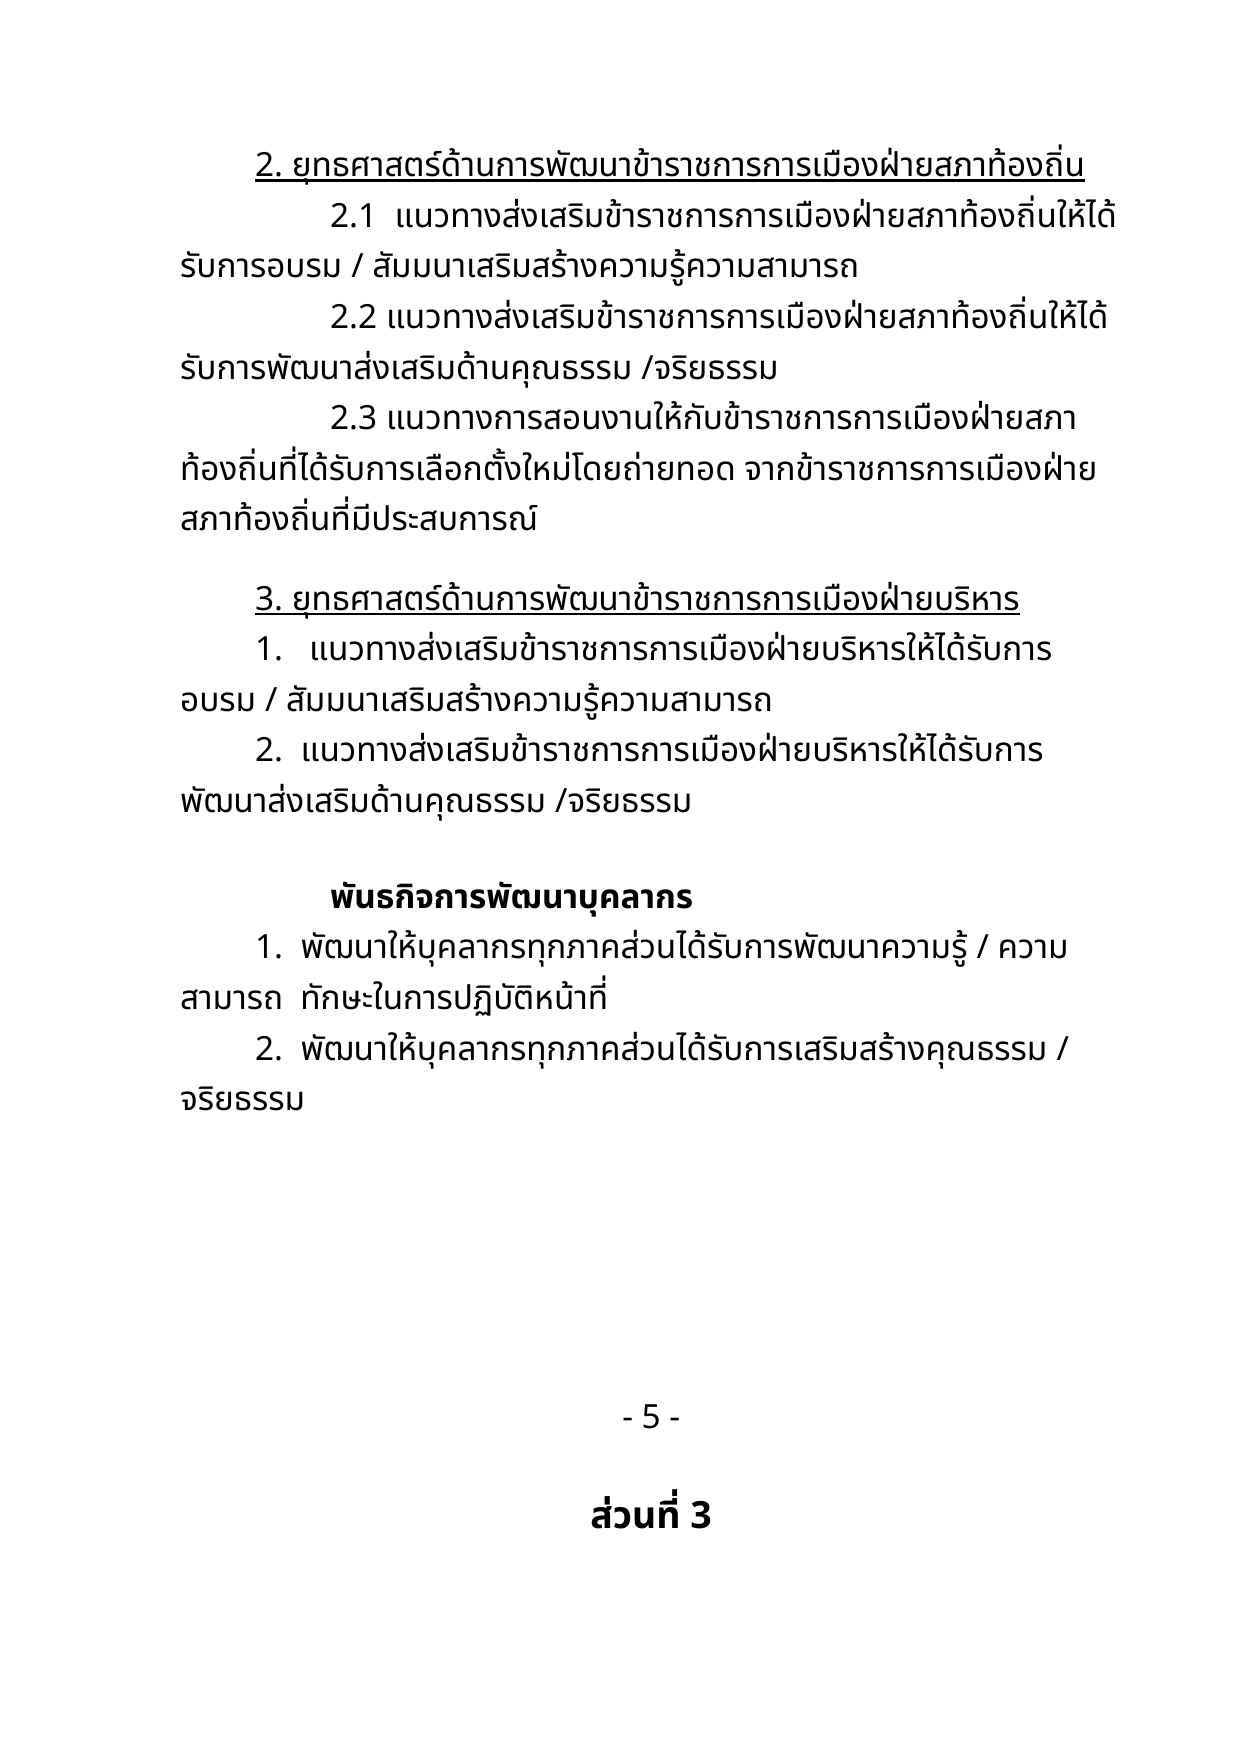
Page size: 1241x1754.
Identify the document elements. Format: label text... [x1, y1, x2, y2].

text 1. พัฒนาให้บุคลากรทุกภาคส่วนได้รับการพัฒนาความรู้ / ความสามารถ ทักษะในการปฏิบัติหน้าที่ [180, 923, 1122, 1024]
text 2.3 แนวทางการสอนงานให้กับข้าราชการการเมืองฝ่ายสภาท้องถิ่นที่ได้รับการเลือกตั้งใหม่โดยถ่ายทอด จากข้าราชการการเมืองฝ่ายสภาท้องถิ่นที่มีประสบการณ์ [180, 394, 1122, 546]
text 2.1 แนวทางส่งเสริมข้าราชการการเมืองฝ่ายสภาท้องถิ่นให้ได้รับการอบรม / สัมมนาเสริมสร้างความรู้ความสามารถ [180, 192, 1122, 293]
text ส่วนที่ 3 [180, 1489, 1122, 1546]
text - 5 - [180, 1392, 1122, 1438]
text 2. แนวทางส่งเสริมข้าราชการการเมืองฝ่ายบริหารให้ได้รับการพัฒนาส่งเสริมด้านคุณธรรม /จริยธรรม [180, 726, 1122, 827]
text 2. พัฒนาให้บุคลากรทุกภาคส่วนได้รับการเสริมสร้างคุณธรรม / จริยธรรม [180, 1024, 1122, 1125]
text พันธกิจการพัฒนาบุคลากร [180, 873, 1122, 923]
text 2.2 แนวทางส่งเสริมข้าราชการการเมืองฝ่ายสภาท้องถิ่นให้ได้รับการพัฒนาส่งเสริมด้านคุณธรรม /จริยธรรม [180, 293, 1122, 394]
text 2. ยุทธศาสตร์ด้านการพัฒนาข้าราชการการเมืองฝ่ายสภาท้องถิ่น [180, 141, 1122, 192]
text 1. แนวทางส่งเสริมข้าราชการการเมืองฝ่ายบริหารให้ได้รับการอบรม / สัมมนาเสริมสร้างความรู้ความสามารถ [180, 625, 1122, 726]
text 3. ยุทธศาสตร์ด้านการพัฒนาข้าราชการการเมืองฝ่ายบริหาร [180, 574, 1122, 625]
